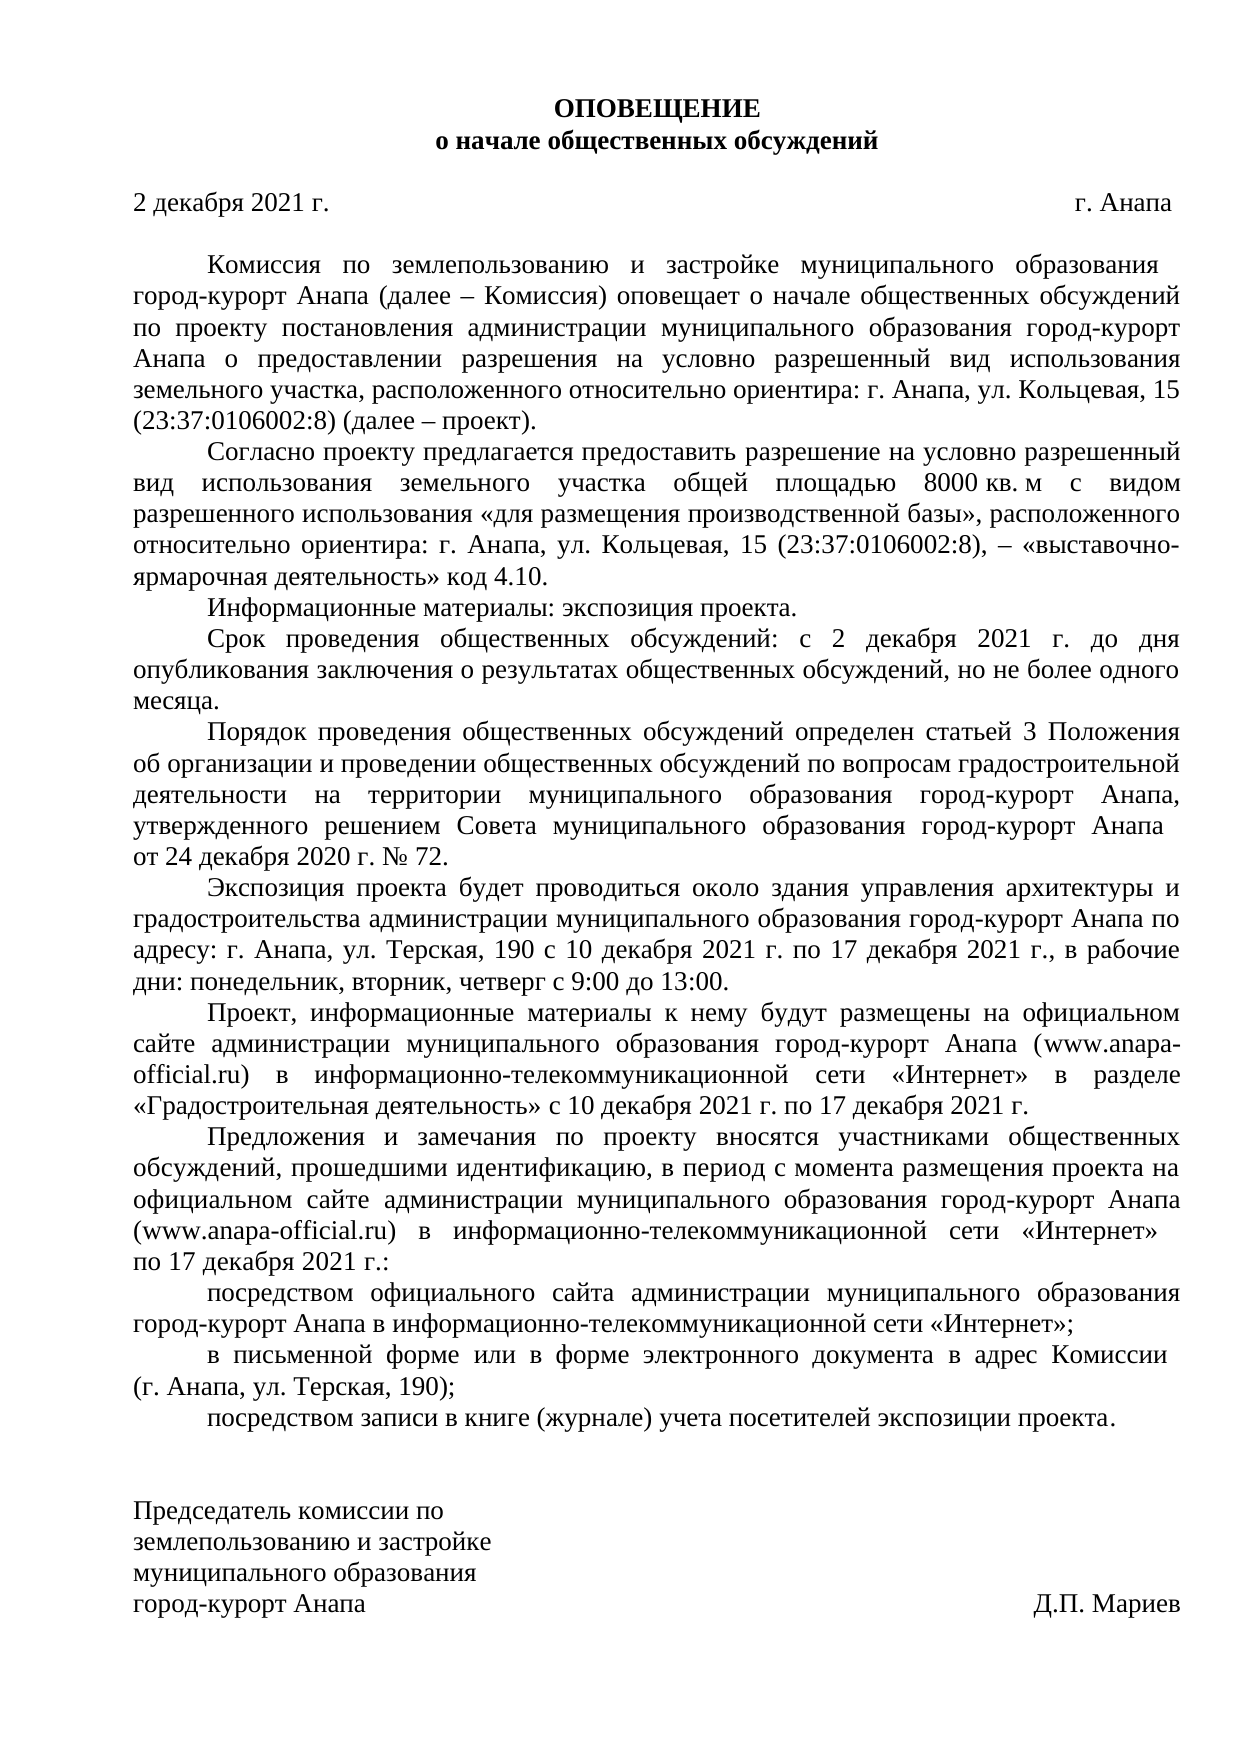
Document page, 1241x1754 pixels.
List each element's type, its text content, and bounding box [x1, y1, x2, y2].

text 2 декабря 2021 г. г. Анапа [133, 186, 1181, 217]
text муниципального образования [133, 1556, 1181, 1588]
text Информационные материалы: экспозиция проекта. [133, 591, 1181, 622]
text землепользованию и застройке [133, 1525, 1181, 1556]
text Экспозиция проекта будет проводиться около здания управления архитектуры и градостроительства администрации муниципального образования город-курорт Анапа по адресу: г. Анапа, ул. Терская, 190 с 10 декабря 2021 г. по 17 декабря 2021 г., в рабочие дни: понедельник, вторник, четверг с 9:00 до 13:00. [133, 871, 1181, 996]
text ОПОВЕЩЕНИЕ [133, 93, 1181, 124]
text Предложения и замечания по проекту вносятся участниками общественных обсуждений, прошедшими идентификацию, в период с момента размещения проекта на официальном сайте администрации муниципального образования город-курорт Анапа (www.anapa-official.ru) в информационно-телекоммуникационной сети «Интернет» по 17 декабря 2021 г.: [133, 1120, 1181, 1276]
text город-курорт Анапа Д.П. Мариев [133, 1588, 1181, 1619]
text Комиссия по землепользованию и застройке муниципального образования город-курорт Анапа (далее – Комиссия) оповещает о начале общественных обсуждений по проекту постановления администрации муниципального образования город-курорт Анапа о предоставлении разрешения на условно разрешенный вид использования земельного участка, расположенного относительно ориентира: г. Анапа, ул. Кольцевая, 15 (23:37:0106002:8) (далее – проект). [133, 248, 1181, 435]
text Председатель комиссии по [133, 1494, 1181, 1525]
text Согласно проекту предлагается предоставить разрешение на условно разрешенный вид использования земельного участка общей площадью 8000 кв. м с видом разрешенного использования «для размещения производственной базы», расположенного относительно ориентира: г. Анапа, ул. Кольцевая, 15 (23:37:0106002:8), – «выставочно-ярмарочная деятельность» код 4.10. [133, 435, 1181, 591]
text о начале общественных обсуждений [133, 124, 1181, 155]
text Проект, информационные материалы к нему будут размещены на официальном сайте администрации муниципального образования город-курорт Анапа (www.anapa-official.ru) в информационно-телекоммуникационной сети «Интернет» в разделе «Градостроительная деятельность» с 10 декабря 2021 г. по 17 декабря 2021 г. [133, 996, 1181, 1120]
text Порядок проведения общественных обсуждений определен статьей 3 Положения об организации и проведении общественных обсуждений по вопросам градостроительной деятельности на территории муниципального образования город-курорт Анапа, утвержденного решением Совета муниципального образования город-курорт Анапа от 24 декабря 2020 г. № 72. [133, 716, 1181, 871]
text посредством официального сайта администрации муниципального образования город-курорт Анапа в информационно-телекоммуникационной сети «Интернет»; [133, 1276, 1181, 1338]
text в письменной форме или в форме электронного документа в адрес Комиссии (г. Анапа, ул. Терская, 190); [133, 1338, 1181, 1401]
text Срок проведения общественных обсуждений: с 2 декабря 2021 г. до дня опубликования заключения о результатах общественных обсуждений, но не более одного месяца. [133, 622, 1181, 716]
text посредством записи в книге (журнале) учета посетителей экспозиции проекта. [133, 1401, 1181, 1432]
